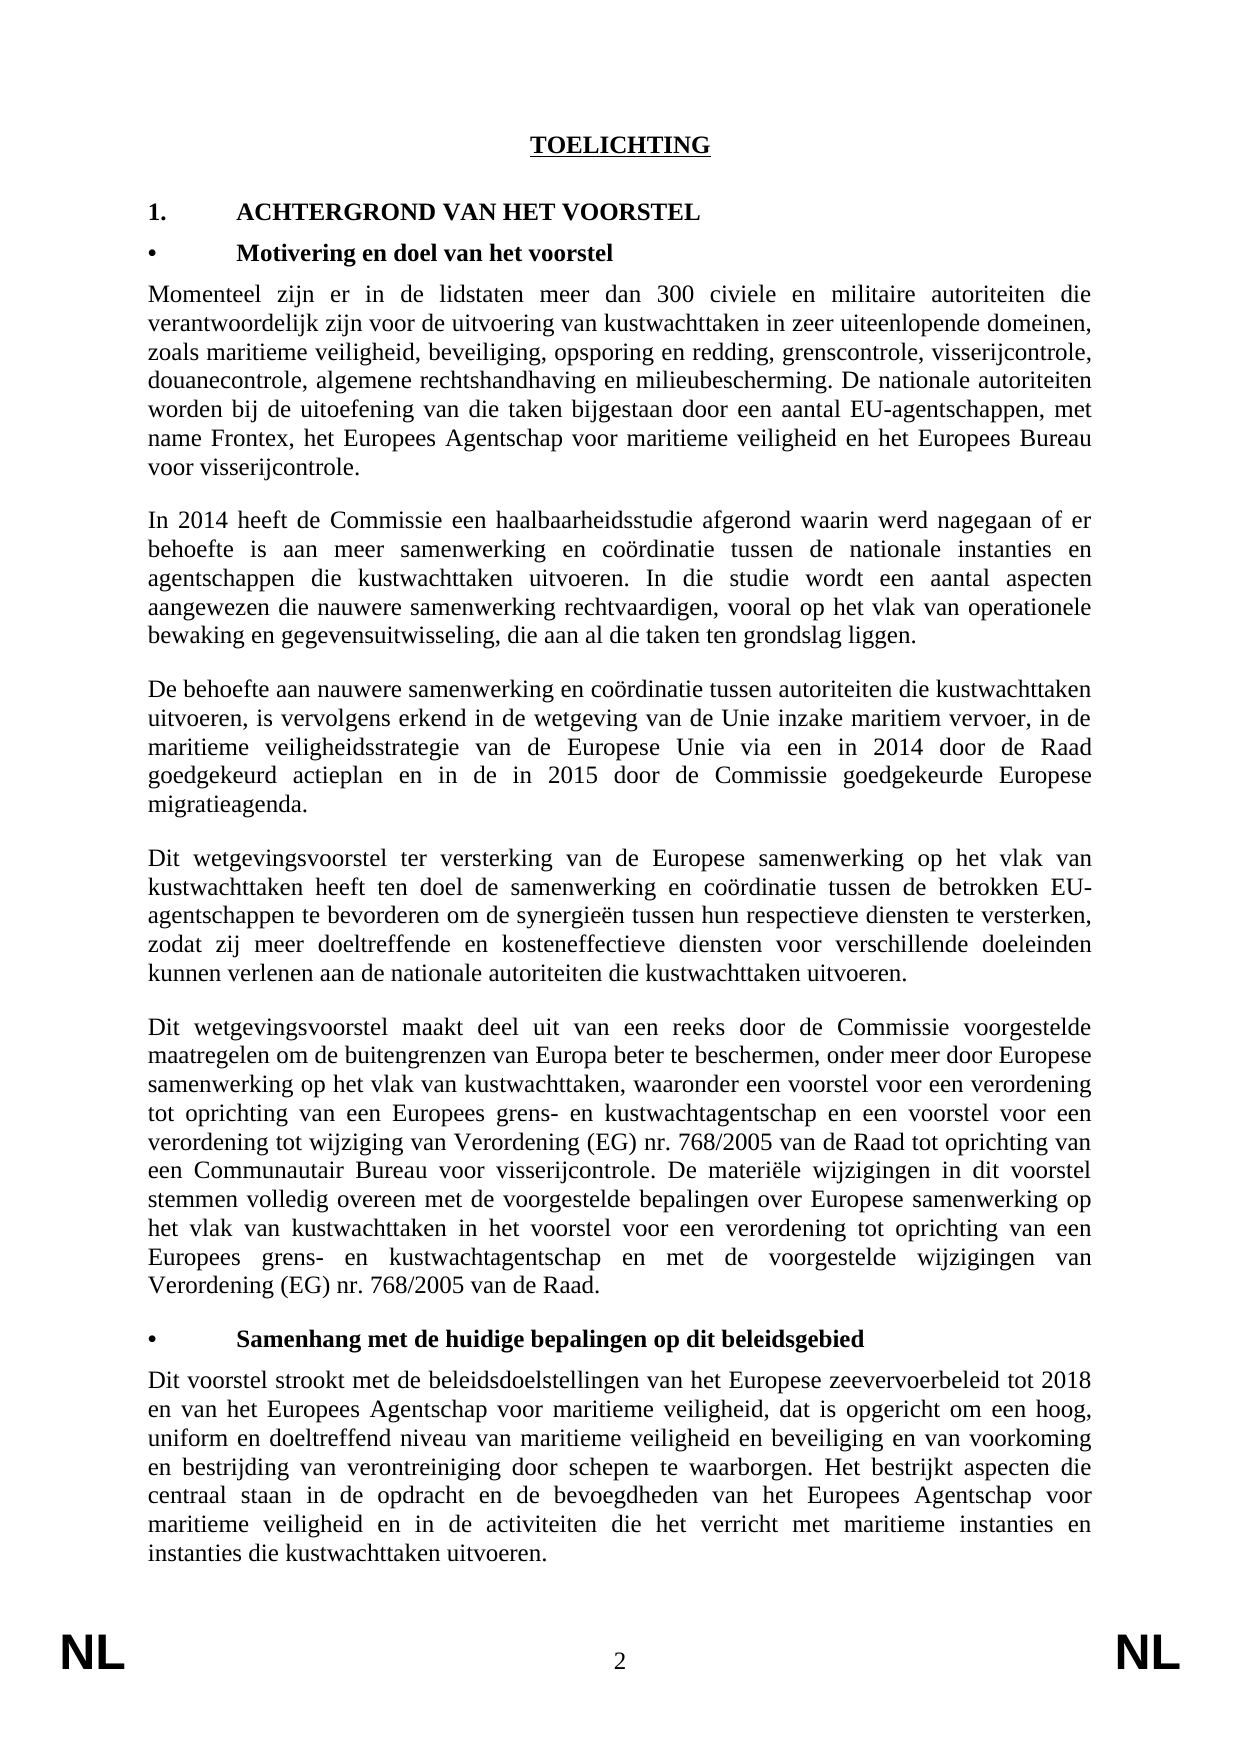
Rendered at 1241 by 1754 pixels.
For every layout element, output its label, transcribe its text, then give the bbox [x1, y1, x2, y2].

text Dit voorstel strookt met de beleidsdoelstellingen van het Europese zeevervoerbeleid tot 2018 en van het Europees Agentschap voor maritieme veiligheid, dat is opgericht om een hoog, uniform en doeltreffend niveau van maritieme veiligheid en beveiliging en van voorkoming en bestrijding van verontreiniging door schepen te waarborgen. Het bestrijkt aspecten die centraal staan in de opdracht en de bevoegdheden van het Europees Agentschap voor maritieme veiligheid en in de activiteiten die het verricht met maritieme instanties en instanties die kustwachttaken uitvoeren. [148, 1366, 1093, 1567]
text In 2014 heeft de Commissie een haalbaarheidsstudie afgerond waarin werd nagegaan of er behoefte is aan meer samenwerking en coördinatie tussen de nationale instanties en agentschappen die kustwachttaken uitvoeren. In die studie wordt een aantal aspecten aangewezen die nauwere samenwerking rechtvaardigen, vooral op het vlak van operationele bewaking en gegevensuitwisseling, die aan al die taken ten grondslag liggen. [148, 506, 1093, 649]
subtitle • Samenhang met de huidige bepalingen op dit beleidsgebied [148, 1324, 1093, 1353]
subtitle • Motivering en doel van het voorstel [148, 238, 1093, 267]
text Dit wetgevingsvoorstel ter versterking van de Europese samenwerking op het vlak van kustwachttaken heeft ten doel de samenwerking en coördinatie tussen de betrokken EU-agentschappen te bevorderen om de synergieën tussen hun respectieve diensten te versterken, zodat zij meer doeltreffende en kosteneffectieve diensten voor verschillende doeleinden kunnen verlenen aan de nationale autoriteiten die kustwachttaken uitvoeren. [148, 843, 1093, 987]
subtitle 1. ACHTERGROND VAN HET VOORSTEL [148, 197, 1093, 226]
text Dit wetgevingsvoorstel maakt deel uit van een reeks door de Commissie voorgestelde maatregelen om de buitengrenzen van Europa beter te beschermen, onder meer door Europese samenwerking op het vlak van kustwachttaken, waaronder een voorstel voor een verordening tot oprichting van een Europees grens- en kustwachtagentschap en een voorstel voor een verordening tot wijziging van Verordening (EG) nr. 768/2005 van de Raad tot oprichting van een Communautair Bureau voor visserijcontrole. De materiële wijzigingen in dit voorstel stemmen volledig overeen met de voorgestelde bepalingen over Europese samenwerking op het vlak van kustwachttaken in het voorstel voor een verordening tot oprichting van een Europees grens- en kustwachtagentschap en met de voorgestelde wijzigingen van Verordening (EG) nr. 768/2005 van de Raad. [148, 1012, 1093, 1299]
text Momenteel zijn er in de lidstaten meer dan 300 civiele en militaire autoriteiten die verantwoordelijk zijn voor de uitvoering van kustwachttaken in zeer uiteenlopende domeinen, zoals maritieme veiligheid, beveiliging, opsporing en redding, grenscontrole, visserijcontrole, douanecontrole, algemene rechtshandhaving en milieubescherming. De nationale autoriteiten worden bij de uitoefening van die taken bijgestaan door een aantal EU-agentschappen, met name Frontex, het Europees Agentschap voor maritieme veiligheid en het Europees Bureau voor visserijcontrole. [148, 279, 1093, 481]
text De behoefte aan nauwere samenwerking en coördinatie tussen autoriteiten die kustwachttaken uitvoeren, is vervolgens erkend in de wetgeving van de Unie inzake maritiem vervoer, in de maritieme veiligheidsstrategie van de Europese Unie via een in 2014 door de Raad goedgekeurd actieplan en in de in 2015 door de Commissie goedgekeurde Europese migratieagenda. [148, 674, 1093, 818]
text TOELICHTING [148, 131, 1093, 159]
